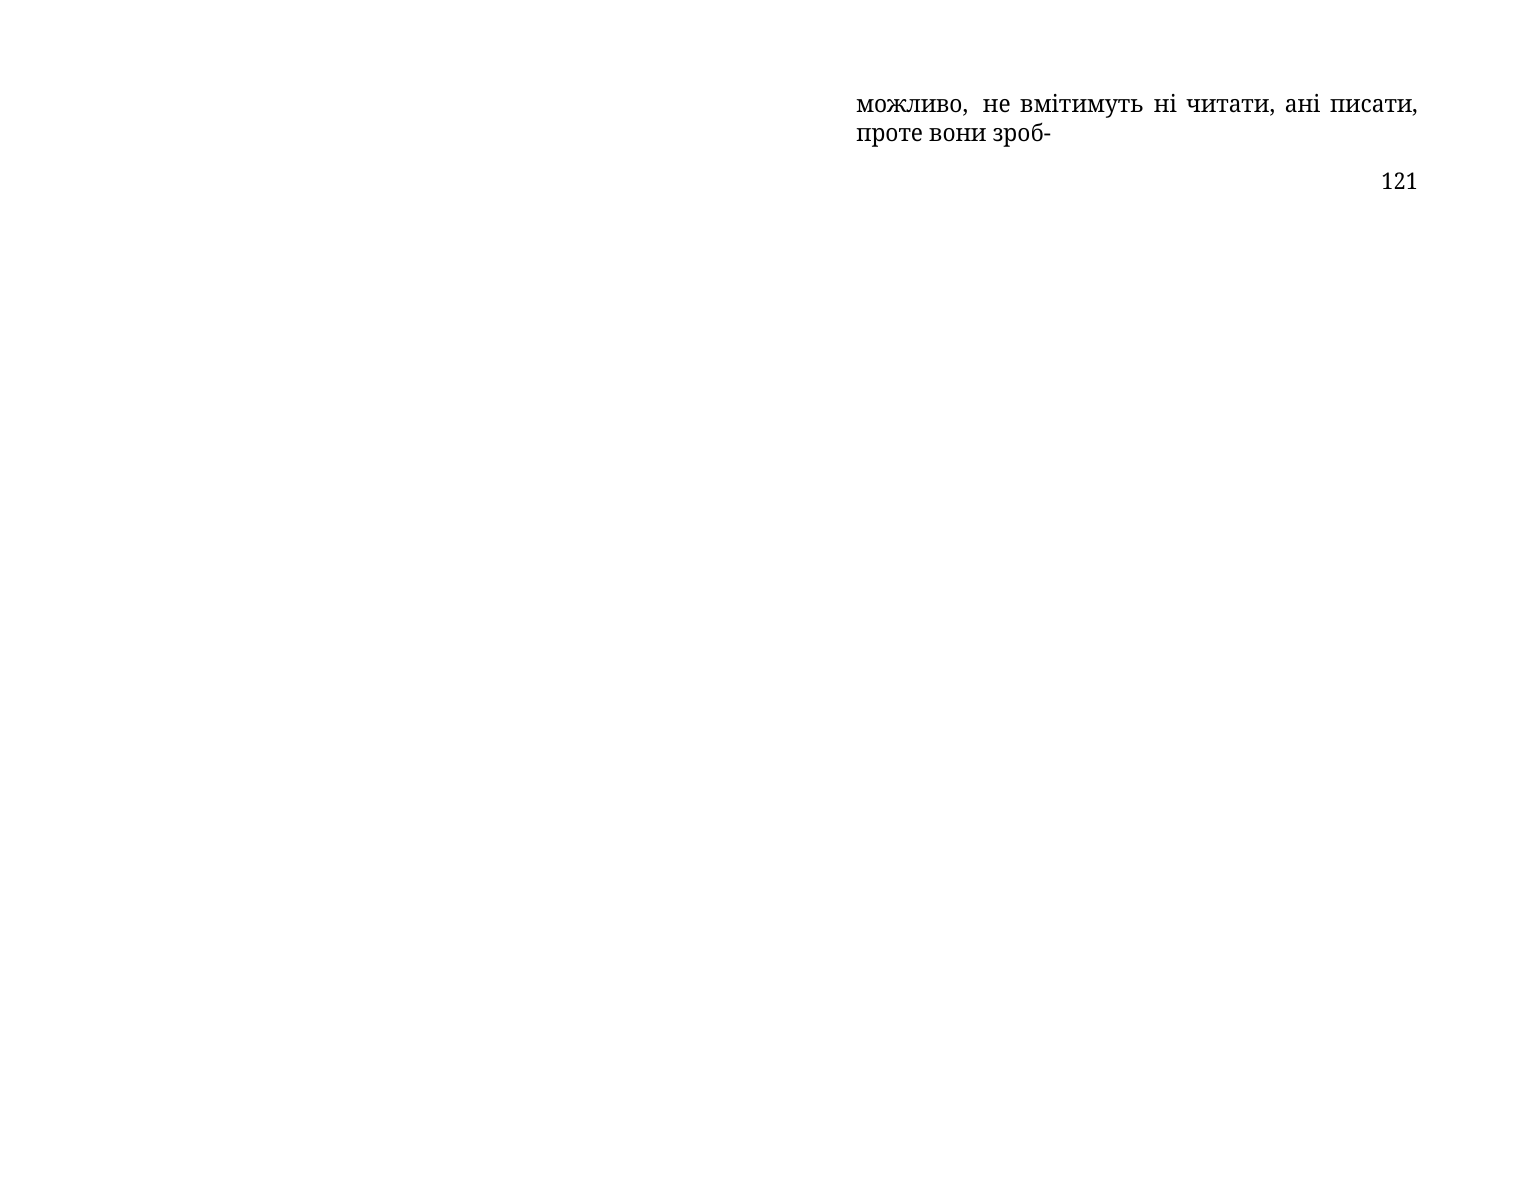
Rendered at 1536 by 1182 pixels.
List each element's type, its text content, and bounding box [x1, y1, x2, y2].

text 121 [219, 165, 1418, 196]
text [856, 89, 1418, 147]
